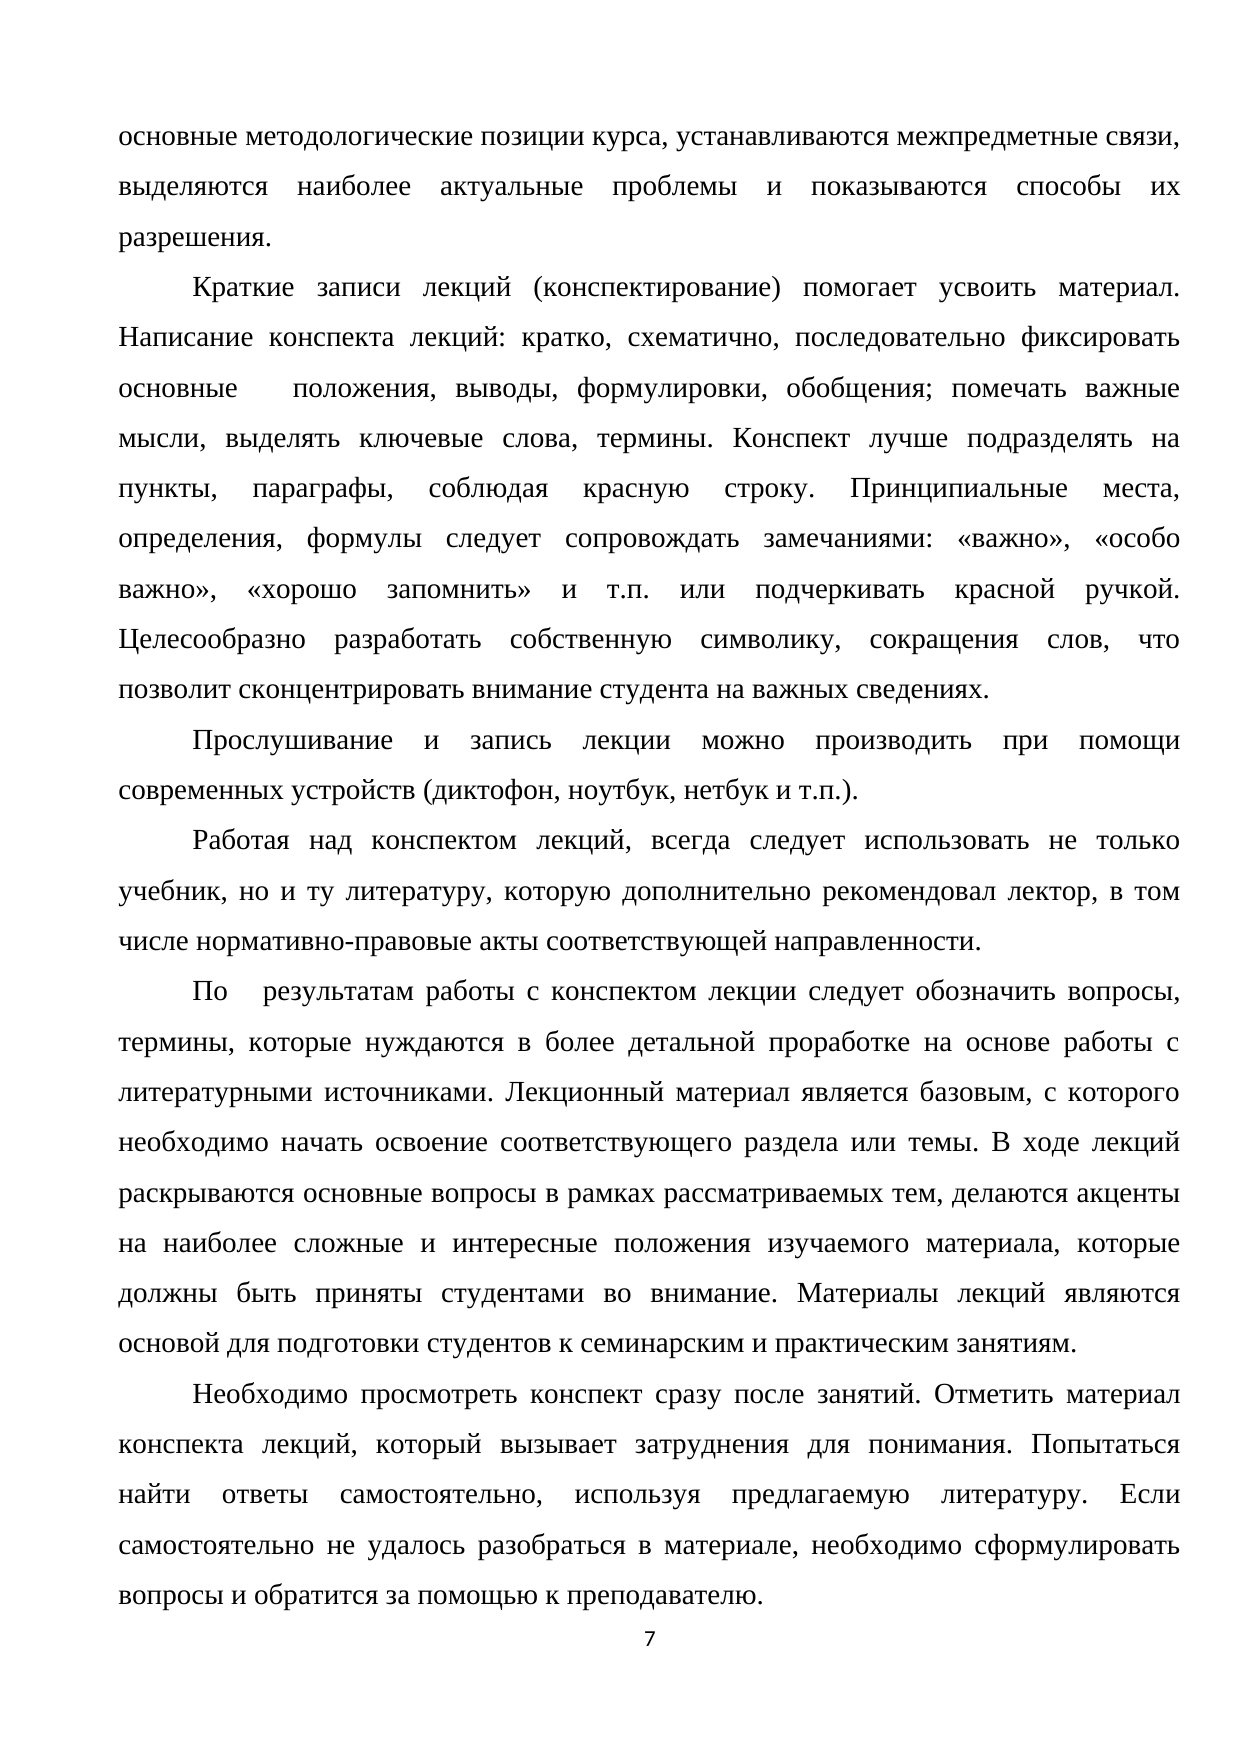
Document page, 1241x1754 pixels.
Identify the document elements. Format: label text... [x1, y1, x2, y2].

text Работая над конспектом лекций, всегда следует использовать не только учебник, но и ту литературу, которую дополнительно рекомендовал лектор, в том числе нормативно-правовые акты соответствующей направленности. [118, 822, 1181, 957]
text Краткие записи лекций (конспектирование) помогает усвоить материал. Написание конспекта лекций: кратко, схематично, последовательно фиксировать основные положения, выводы, формулировки, обобщения; помечать важные мысли, выделять ключевые слова, термины. Конспект лучше подразделять на пункты, параграфы, соблюдая красную строку. Принципиальные места, определения, формулы следует сопровождать замечаниями: «важно», «особо важно», «хорошо запомнить» и т.п. или подчеркивать красной ручкой. Целесообразно разработать собственную символику, сокращения слов, что позволит сконцентрировать внимание студента на важных сведениях. [118, 269, 1181, 705]
text Прослушивание и запись лекции можно производить при помощи современных устройств (диктофон, ноутбук, нетбук и т.п.). [118, 722, 1181, 806]
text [118, 118, 1181, 252]
text Необходимо просмотреть конспект сразу после занятий. Отметить материал конспекта лекций, который вызывает затруднения для понимания. Попытаться найти ответы самостоятельно, используя предлагаемую литературу. Если самостоятельно не удалось разобраться в материале, необходимо сформулировать вопросы и обратится за помощью к преподавателю. [118, 1376, 1181, 1611]
text По результатам работы с конспектом лекции следует обозначить вопросы, термины, которые нуждаются в более детальной проработке на основе работы с литературными источниками. Лекционный материал является базовым, с которого необходимо начать освоение соответствующего раздела или темы. В ходе лекций раскрываются основные вопросы в рамках рассматриваемых тем, делаются акценты на наиболее сложные и интересные положения изучаемого материала, которые должны быть приняты студентами во внимание. Материалы лекций являются основой для подготовки студентов к семинарским и практическим занятиям. [118, 973, 1181, 1359]
